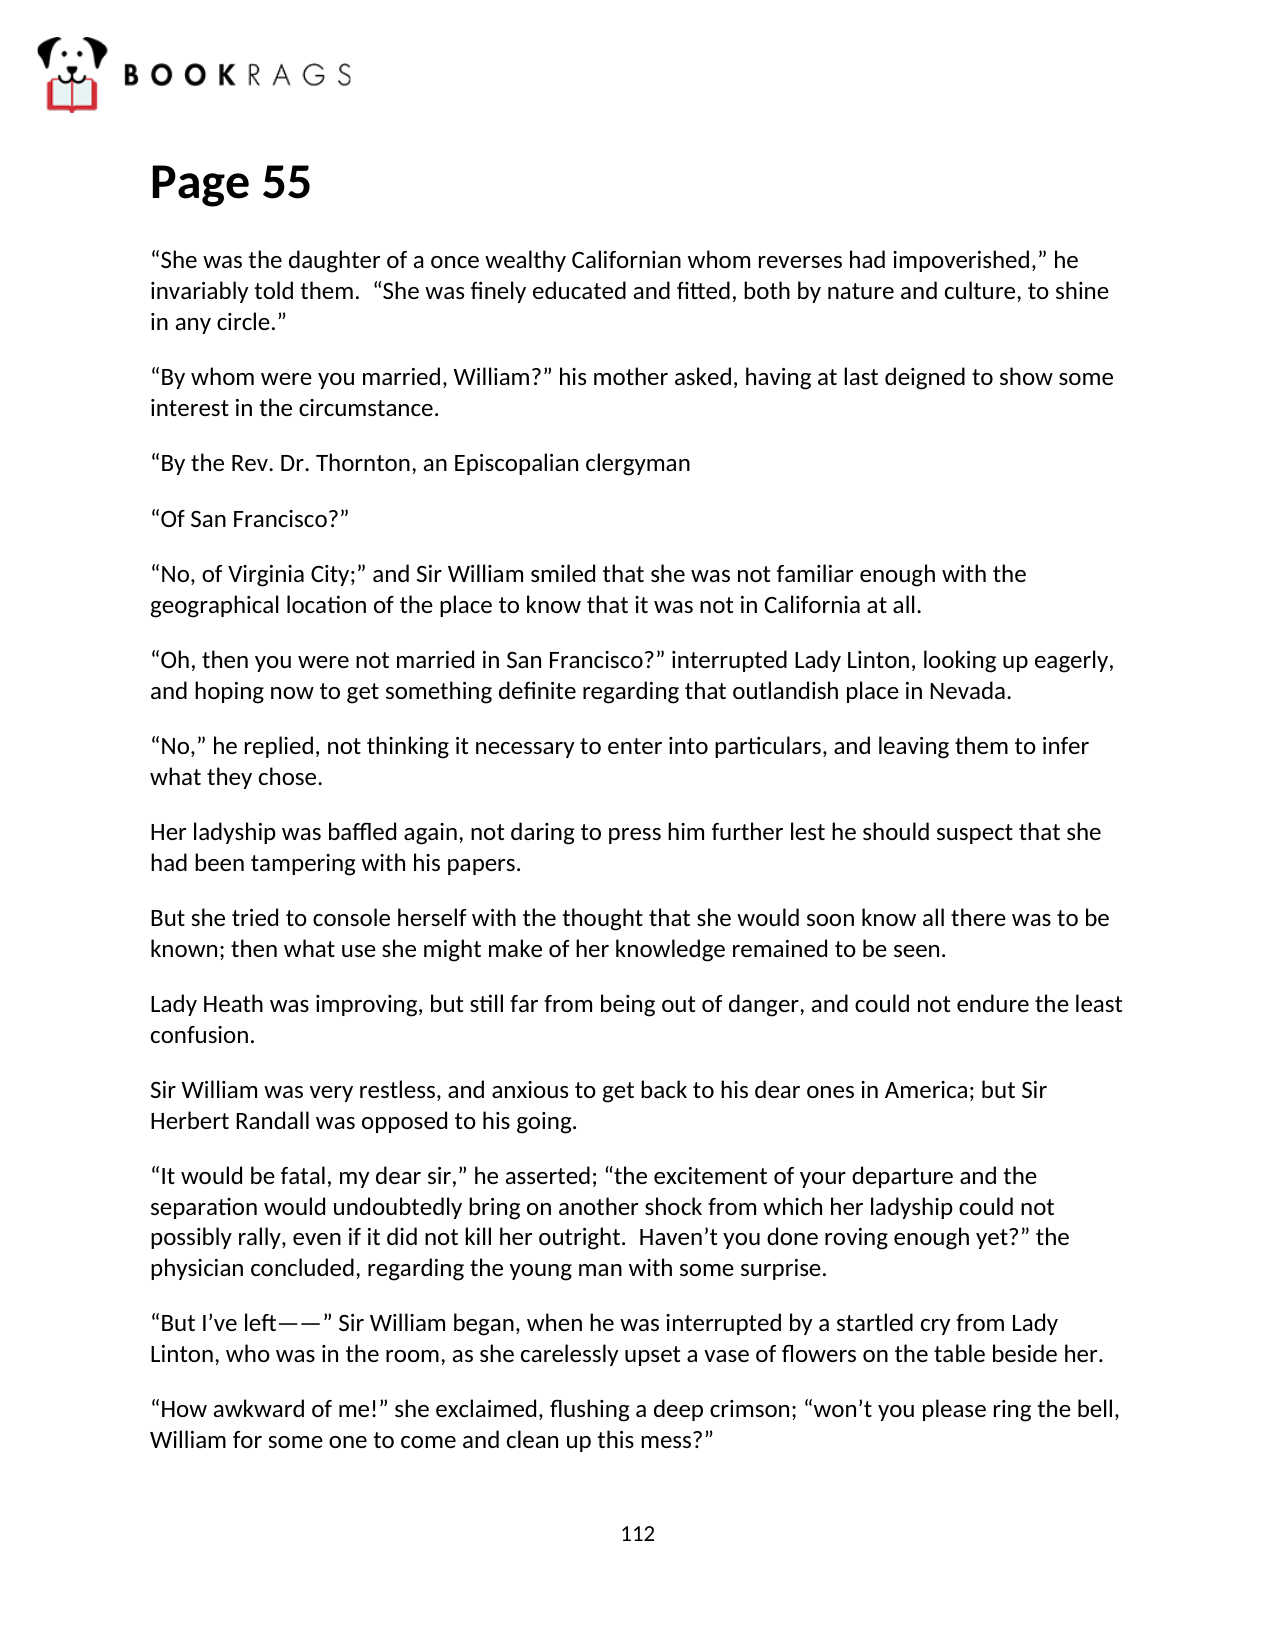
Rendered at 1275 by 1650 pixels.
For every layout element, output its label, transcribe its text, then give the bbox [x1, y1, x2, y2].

text “By whom were you married, William?” his mother asked, having at last deigned to show some interest in the circumstance. [150, 361, 1125, 422]
text Her ladyship was baffled again, not daring to press him further lest he should suspect that she had been tampering with his papers. [150, 816, 1125, 877]
text “It would be fatal, my dear sir,” he asserted; “the excitement of your departure and the separation would undoubtedly bring on another shock from which her ladyship could not possibly rally, even if it did not kill her outright. Haven’t you done roving enough yet?” the physician concluded, regarding the young man with some surprise. [150, 1161, 1125, 1283]
text Lady Heath was improving, but still far from being out of danger, and could not endure the least confusion. [150, 988, 1125, 1049]
text Page 55 [150, 150, 1125, 211]
text “But I’ve left——­” Sir William began, when he was interrupted by a startled cry from Lady Linton, who was in the room, as she carelessly upset a vase of flowers on the table beside her. [150, 1308, 1125, 1369]
text Sir William was very restless, and anxious to get back to his dear ones in America; but Sir Herbert Randall was opposed to his going. [150, 1074, 1125, 1136]
text “By the Rev. Dr. Thornton, an Episcopalian clergyman [150, 447, 1125, 478]
picture [37, 37, 351, 113]
text “No,” he replied, not thinking it necessary to enter into particulars, and leaving them to infer what they chose. [150, 730, 1125, 791]
text But she tried to console herself with the thought that she would soon know all there was to be known; then what use she might make of her knowledge remained to be seen. [150, 902, 1125, 963]
text “She was the daughter of a once wealthy Californian whom reverses had impoverished,” he invariably told them. “She was finely educated and fitted, both by nature and culture, to shine in any circle.” [150, 244, 1125, 336]
text “Oh, then you were not married in San Francisco?” interrupted Lady Linton, looking up eagerly, and hoping now to get something definite regarding that outlandish place in Nevada. [150, 644, 1125, 705]
text “How awkward of me!” she exclaimed, flushing a deep crimson; “won’t you please ring the bell, William for some one to come and clean up this mess?” [150, 1394, 1125, 1455]
text “Of San Francisco?” [150, 503, 1125, 533]
text “No, of Virginia City;” and Sir William smiled that she was not familiar enough with the geographical location of the place to know that it was not in California at all. [150, 558, 1125, 619]
